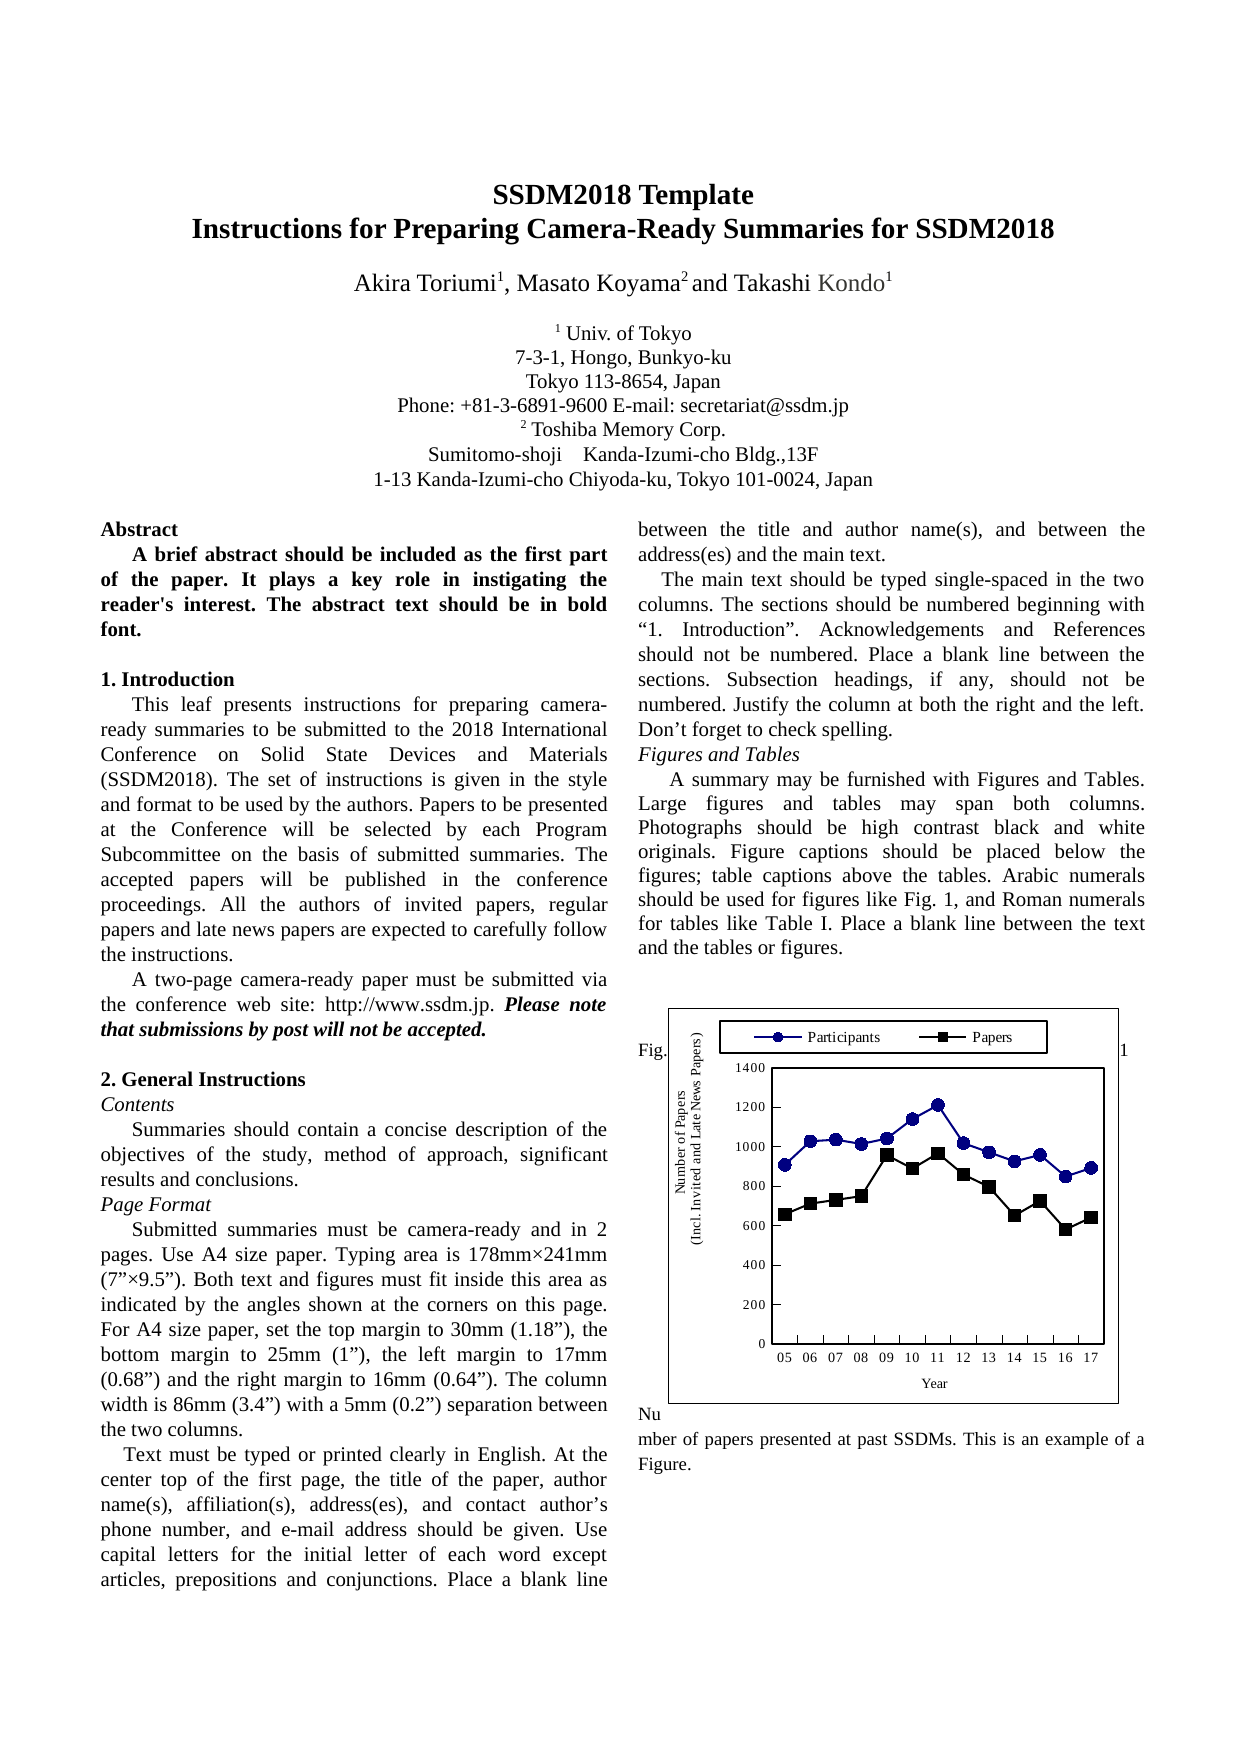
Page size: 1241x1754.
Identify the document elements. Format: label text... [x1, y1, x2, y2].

text Abstract [100, 516, 608, 541]
text Contents [100, 1091, 608, 1116]
text Text must be typed or printed clearly in English. At the center top of the first page, the title of the paper, author name(s), affiliation(s), address(es), and contact author’s phone number, and e-mail address should be given. Use capital letters for the initial letter of each word except articles, prepositions and conjunctions. Place a blank line between the title and author name(s), and between the address(es) and the main text. [100, 1441, 608, 1591]
text Tokyo 113-8654, Japan [100, 369, 1146, 393]
text This leaf presents instructions for preparing camera-ready summaries to be submitted to the 2018 International Conference on Solid State Devices and Materials (SSDM2018). The set of instructions is given in the style and format to be used by the authors. Papers to be presented at the Conference will be selected by each Program Subcommittee on the basis of submitted summaries. The accepted papers will be published in the conference proceedings. All the authors of invited papers, regular papers and late news papers are expected to carefully follow the instructions. [100, 691, 608, 966]
text 2. General Instructions [100, 1066, 608, 1091]
text A two-page camera-ready paper must be submitted via the conference web site: http://www.ssdm.jp. Please note that submissions by post will not be accepted. [100, 966, 608, 1041]
text A summary may be furnished with Figures and Tables. Large figures and tables may span both columns. Photographs should be high contrast black and white originals. Figure captions should be placed below the figures; table captions above the tables. Arabic numerals should be used for figures like Fig. 1, and Roman numerals for tables like a blank line between the text and the tables or figures. [638, 766, 1146, 959]
text Sumitomo-shoji Kanda-Izumi-cho Bldg.,13F [100, 441, 1146, 466]
text The main text should be typed single-spaced in the two columns. The sections should be numbered beginning with “1. Introduction”. Acknowledgements and References should not be numbered. Place a blank line between the sections. Subsection headings, if any, should not be numbered. Justify the column at both the right and the left. Don’t forget to check spelling. [638, 566, 1146, 741]
text Fig. 1 Number of papers presented at past SSDMs. This is an example of a Figure. [638, 1036, 1146, 1475]
text SSDM2018 Template [100, 177, 1146, 211]
text Submitted summaries must be camera-ready and in 2 pages. Use A4 size paper. Typing area is 178mm×241mm (7”×9.5”). Both text and figures must fit inside this area as indicated by the angles shown at the corners on this page. For A4 size paper, set the top margin to 30mm (1.18”), the bottom margin to 25mm (1”), the left margin to 17mm (0.68”) and the right margin to 16mm (0.64”). The column width is 86mm (3.4”) with a 5mm (0.2”) separation between the two columns. [100, 1216, 608, 1441]
text Figures and Tables [638, 741, 1146, 766]
text 7-3-1, Hongo, Bunkyo-ku [100, 345, 1146, 369]
text 1 Univ. of Tokyo [100, 321, 1146, 345]
text 1-13 Kanda-Izumi-cho Chiyoda-ku, Tokyo 101-0024, Japan [100, 466, 1146, 491]
text 1. Introduction [100, 666, 608, 691]
text Phone: +81-3-6891-9600 E-mail: secretariat@ssdm.jp [100, 393, 1146, 417]
text Page Format [100, 1191, 608, 1216]
text A brief abstract should be included as the first part of the paper. It plays a key role in instigating the reader's interest. The abstract text should be in bold font. [100, 541, 608, 641]
text Instructions for Preparing Camera-Ready Summaries for SSDM2018 [100, 211, 1146, 244]
text 2 Toshiba Memory Corp. [100, 417, 1146, 441]
text Akira Toriumi1, Masato Koyama2 and Takashi Kondo1 [100, 268, 1146, 297]
text Summaries should contain a concise description of the objectives of the study, method of approach, significant results and conclusions. [100, 1116, 608, 1191]
